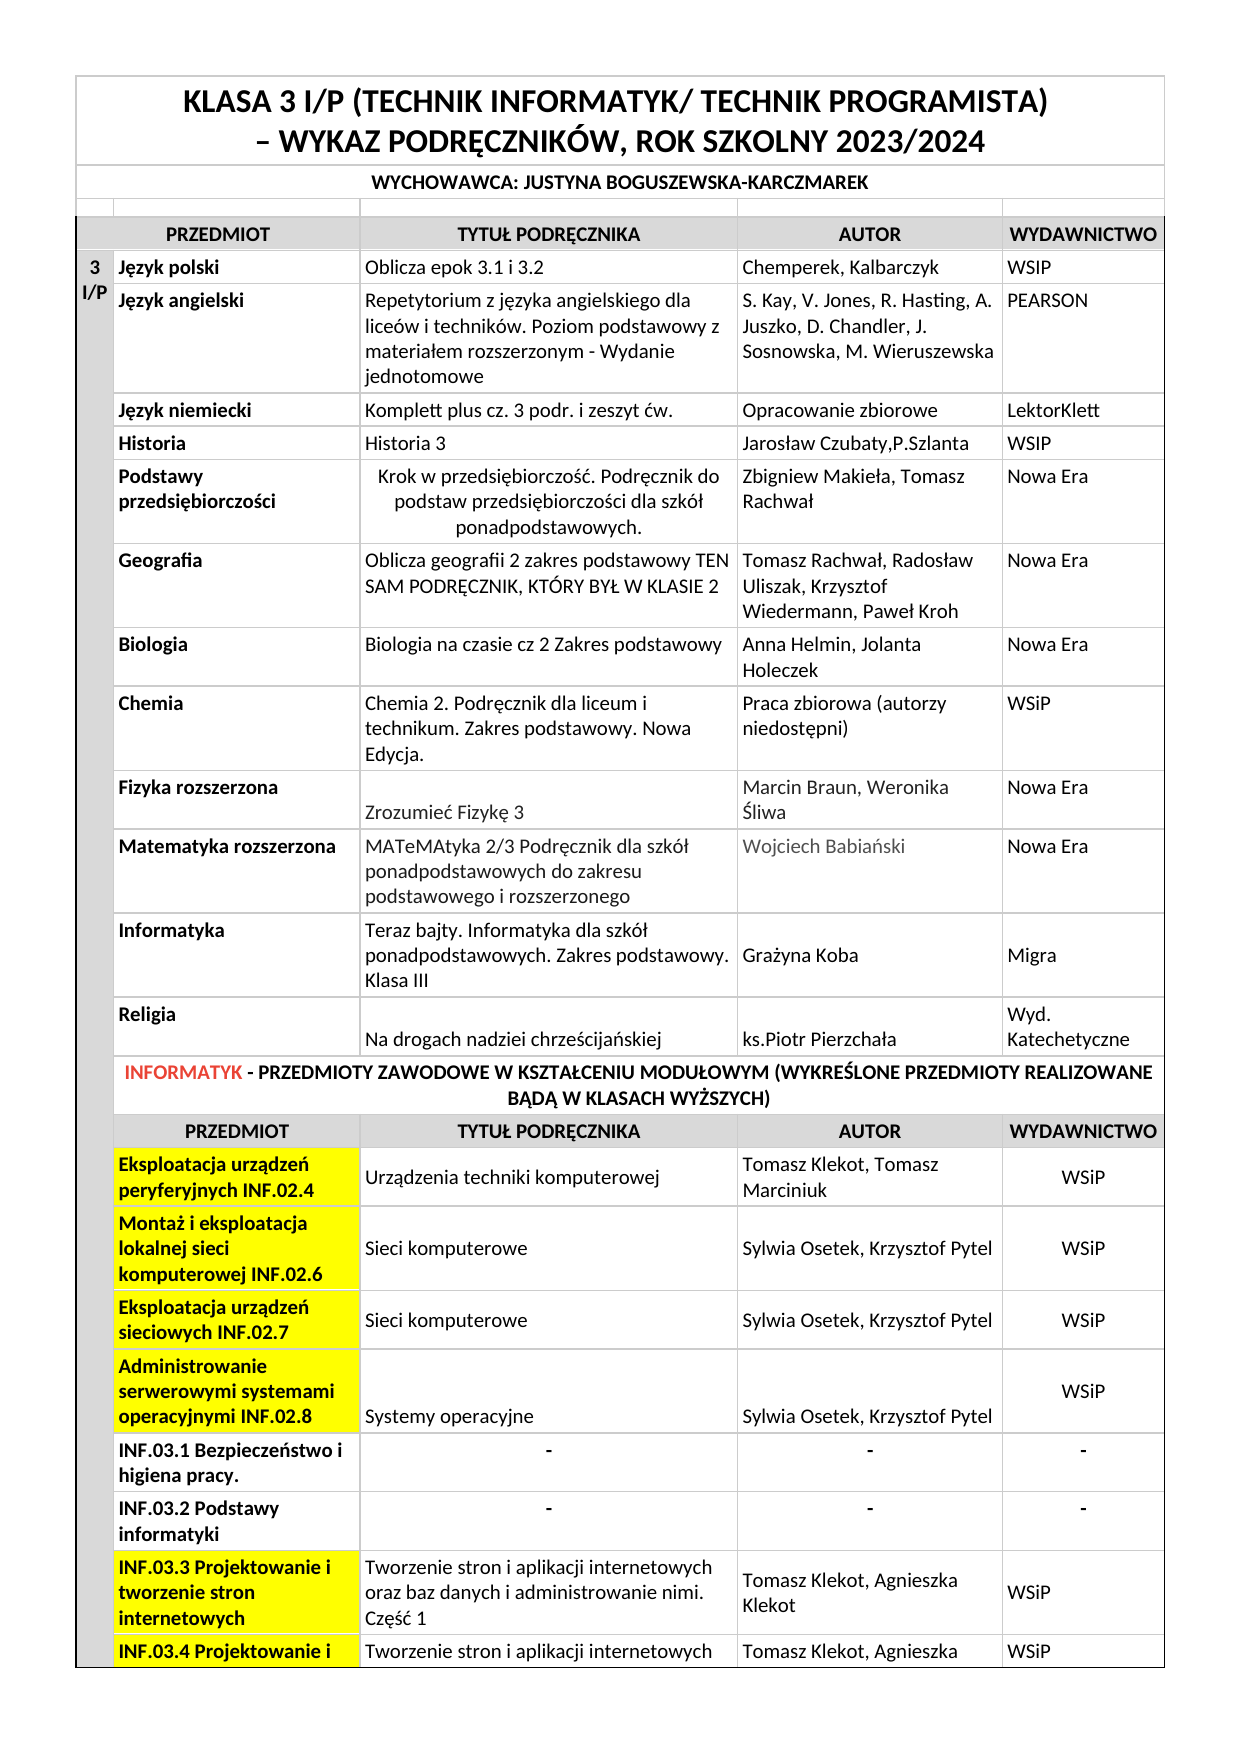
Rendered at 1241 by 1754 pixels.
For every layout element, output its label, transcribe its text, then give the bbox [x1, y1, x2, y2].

table_cell - [738, 1434, 1002, 1491]
table_cell - [1003, 1492, 1164, 1549]
table_cell Nowa Era [1003, 460, 1164, 543]
table_cell WSiP [1003, 1207, 1164, 1289]
table_cell Wyd. Katechetyczne [1003, 998, 1164, 1055]
table_cell WSIP [1003, 251, 1164, 283]
table_cell Nowa Era [1003, 830, 1164, 912]
table_cell LektorKlett [1003, 394, 1164, 425]
table_cell - [1003, 1434, 1164, 1491]
table_cell WYDAWNICTWO [1003, 218, 1164, 249]
table_cell ks.Piotr Pierzchała [738, 998, 1002, 1055]
table_cell Matematyka rozszerzona [114, 830, 359, 912]
table_cell Historia [114, 427, 359, 459]
table_cell INFORMATYK - PRZEDMIOTY ZAWODOWE W KSZTAŁCENIU MODUŁOWYM (WYKREŚLONE PRZEDMIOTY REALIZOWANE BĄDĄ W KLASACH WYŻSZYCH) [114, 1057, 1164, 1113]
table_cell Oblicza epok 3.1 i 3.2 [361, 251, 737, 283]
table_cell [1003, 199, 1164, 216]
table_cell Jarosław Czubaty,P.Szlanta [738, 427, 1002, 459]
table_cell Informatyka [114, 914, 359, 996]
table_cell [114, 1635, 359, 1667]
table_cell Oblicza geografii 2 zakres podstawowy TEN SAM PODRĘCZNIK, KTÓRY BYŁ W KLASIE 2 [361, 544, 737, 627]
table_cell WSIP [1003, 427, 1164, 459]
table_cell WYCHOWAWCA: JUSTYNA BOGUSZEWSKA-KARCZMAREK [77, 166, 1164, 197]
table_cell Tworzenie stron i aplikacji internetowych oraz baz danych i administrowanie nimi. Część 1 [361, 1551, 737, 1633]
table_cell INF.03.1 Bezpieczeństwo i higiena pracy. [114, 1434, 359, 1491]
table_cell Zbigniew Makieła, Tomasz Rachwał [738, 460, 1002, 543]
table_cell INF.03.2 Podstawy informatyki [114, 1492, 359, 1549]
table_cell [738, 199, 1002, 216]
table_cell [114, 199, 359, 216]
table_cell WYDAWNICTWO [1003, 1115, 1164, 1147]
table_cell PRZEDMIOT [114, 1115, 359, 1147]
table_cell Tomasz Klekot, Tomasz Marciniuk [738, 1148, 1002, 1205]
table_cell Język angielski [114, 284, 359, 392]
table_cell Podstawy przedsiębiorczości [114, 460, 359, 543]
table_cell Język niemiecki [114, 394, 359, 425]
table_cell 3 I/P [77, 251, 113, 1667]
table_cell - [361, 1492, 737, 1549]
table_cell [738, 1551, 1002, 1633]
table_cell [738, 1635, 1002, 1667]
table_cell WSiP [1003, 687, 1164, 769]
table_cell Repetytorium z języka angielskiego dla liceów i techników. Poziom podstawowy z materiałem rozszerzonym - Wydanie jednotomowe [361, 284, 737, 392]
table_cell Biologia na czasie cz 2 Zakres podstawowy [361, 628, 737, 685]
table_cell - [738, 1492, 1002, 1549]
table_cell Krok w przedsiębiorczość. Podręcznik do podstaw przedsiębiorczości dla szkół ponadpodstawowych. [361, 460, 737, 543]
table_cell Grażyna Koba [738, 914, 1002, 996]
table_cell S. Kay, V. Jones, R. Hasting, A. Juszko, D. Chandler, J. Sosnowska, M. Wieruszewska [738, 284, 1002, 392]
table_cell Na drogach nadziei chrześcijańskiej [361, 998, 737, 1055]
table_cell TYTUŁ PODRĘCZNIKA [361, 1115, 737, 1147]
table_cell Migra [1003, 914, 1164, 996]
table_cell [361, 1635, 737, 1667]
table_cell Sieci komputerowe [361, 1207, 737, 1289]
table_cell Język polski [114, 251, 359, 283]
table_cell AUTOR [738, 218, 1002, 249]
table_cell [361, 199, 737, 216]
table_cell Nowa Era [1003, 771, 1164, 828]
table_cell Sylwia Osetek, Krzysztof Pytel [738, 1207, 1002, 1289]
table_cell WSiP [1003, 1350, 1164, 1432]
table_cell Systemy operacyjne [361, 1350, 737, 1432]
table_cell Montaż i eksploatacja lokalnej sieci komputerowej INF.02.6 [114, 1207, 359, 1289]
table_cell TYTUŁ PODRĘCZNIKA [361, 218, 737, 249]
table_cell Nowa Era [1003, 544, 1164, 627]
table_cell Eksploatacja urządzeń peryferyjnych INF.02.4 [114, 1148, 359, 1205]
table_cell Teraz bajty. Informatyka dla szkół ponadpodstawowych. Zakres podstawowy. Klasa III [361, 914, 737, 996]
table_cell WSiP [1003, 1551, 1164, 1633]
table_cell Eksploatacja urządzeń sieciowych INF.02.7 [114, 1291, 359, 1348]
table_cell Biologia [114, 628, 359, 685]
table_cell Fizyka rozszerzona [114, 771, 359, 828]
table_cell INF.03.3 Projektowanie i tworzenie stron internetowych [114, 1551, 359, 1633]
table_cell Chemia 2. Podręcznik dla liceum i technikum. Zakres podstawowy. Nowa Edycja. [361, 687, 737, 769]
table_cell PEARSON [1003, 284, 1164, 392]
table_cell Administrowanie serwerowymi systemami operacyjnymi INF.02.8 [114, 1350, 359, 1432]
table_header KLASA 3 I/P (TECHNIK INFORMATYK/ TECHNIK PROGRAMISTA) – WYKAZ PODRĘCZNIKÓW, ROK SZKOLNY 2023/2024 [77, 77, 1164, 164]
table_cell Urządzenia techniki komputerowej [361, 1148, 737, 1205]
table_cell WSiP [1003, 1148, 1164, 1205]
table_cell [77, 199, 113, 216]
table_cell MATeMAtyka 2/3 Podręcznik dla szkół ponadpodstawowych do zakresu podstawowego i rozszerzonego [361, 830, 737, 912]
table_cell Wojciech Babiański [738, 830, 1002, 912]
table_cell Geografia [114, 544, 359, 627]
table_cell Sieci komputerowe [361, 1291, 737, 1348]
table_cell Chemia [114, 687, 359, 769]
table_cell Marcin Braun, Weronika Śliwa [738, 771, 1002, 828]
table_cell WSiP [1003, 1291, 1164, 1348]
table_cell WSiP [1003, 1635, 1164, 1667]
table_cell Chemperek, Kalbarczyk [738, 251, 1002, 283]
table_cell Sylwia Osetek, Krzysztof Pytel [738, 1291, 1002, 1348]
table_cell Tomasz Rachwał, Radosław Uliszak, Krzysztof Wiedermann, Paweł Kroh [738, 544, 1002, 627]
table_cell Komplett plus cz. 3 podr. i zeszyt ćw. [361, 394, 737, 425]
table_cell Nowa Era [1003, 628, 1164, 685]
table_cell Praca zbiorowa (autorzy niedostępni) [738, 687, 1002, 769]
table_cell Zrozumieć Fizykę 3 [361, 771, 737, 828]
table_cell PRZEDMIOT [77, 218, 359, 249]
table_cell Sylwia Osetek, Krzysztof Pytel [738, 1350, 1002, 1432]
table_cell Historia 3 [361, 427, 737, 459]
table_cell Religia [114, 998, 359, 1055]
table_cell Anna Helmin, Jolanta Holeczek [738, 628, 1002, 685]
table_cell Opracowanie zbiorowe [738, 394, 1002, 425]
table_cell AUTOR [738, 1115, 1002, 1147]
table_cell - [361, 1434, 737, 1491]
